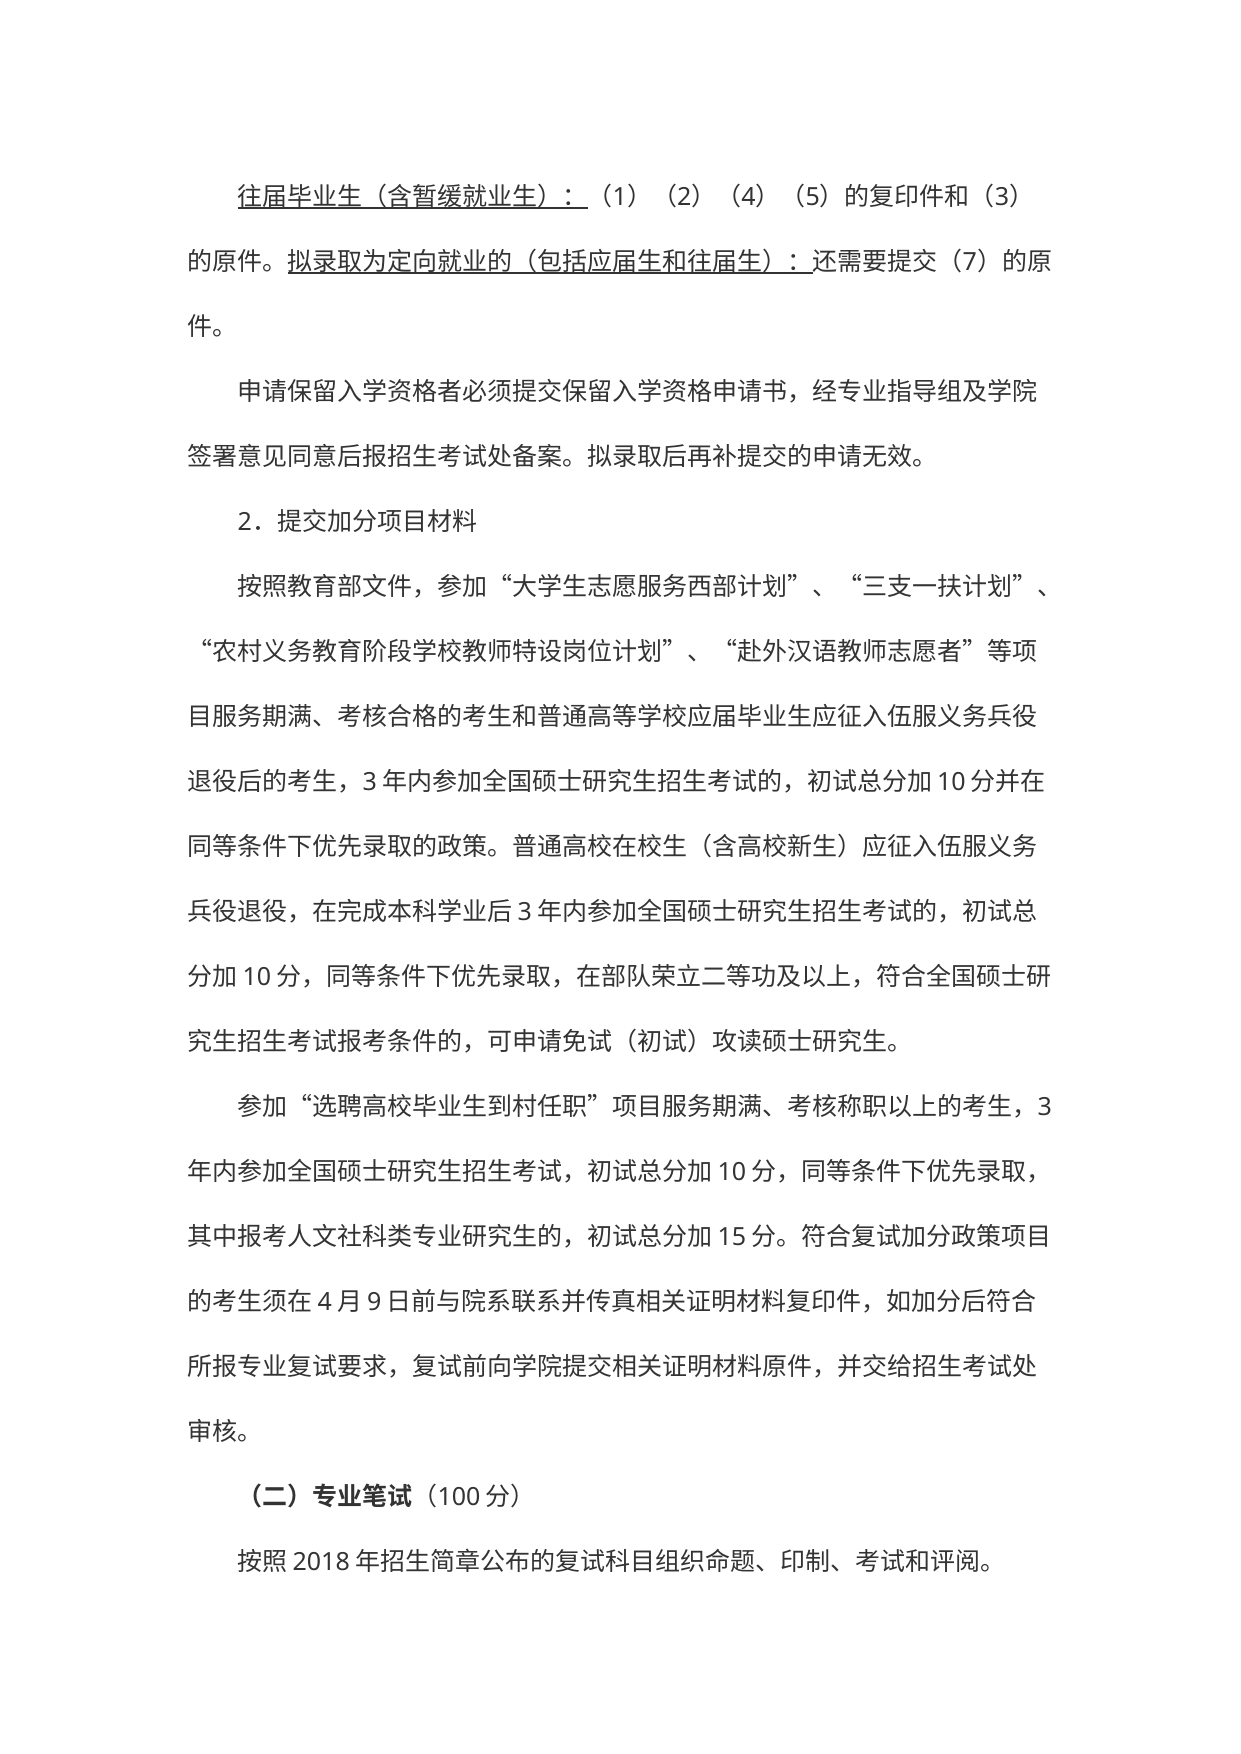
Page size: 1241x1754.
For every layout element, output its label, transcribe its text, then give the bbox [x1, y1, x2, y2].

text 按照2018年招生简章公布的复试科目组织命题、印制、考试和评阅。 [187, 1527, 1053, 1592]
text （二）专业笔试（100分） [187, 1462, 1053, 1527]
text 参加“选聘高校毕业生到村任职”项目服务期满、考核称职以上的考生，3年内参加全国硕士研究生招生考试，初试总分加10分，同等条件下优先录取，其中报考人文社科类专业研究生的，初试总分加15分。符合复试加分政策项目的考生须在4月9日前与院系联系并传真相关证明材料复印件，如加分后符合所报专业复试要求，复试前向学院提交相关证明材料原件，并交给招生考试处审核。 [187, 1072, 1053, 1462]
text 申请保留入学资格者必须提交保留入学资格申请书，经专业指导组及学院签署意见同意后报招生考试处备案。拟录取后再补提交的申请无效。 [187, 357, 1053, 487]
text 2．提交加分项目材料 [187, 487, 1053, 552]
text 往届毕业生（含暂缓就业生）：（1）（2）（4）（5）的复印件和（3）的原件。拟录取为定向就业的（包括应届生和往届生）：还需要提交（7）的原件。 [187, 162, 1053, 357]
text 按照教育部文件，参加“大学生志愿服务西部计划”、“三支一扶计划”、“农村义务教育阶段学校教师特设岗位计划”、“赴外汉语教师志愿者”等项目服务期满、考核合格的考生和普通高等学校应届毕业生应征入伍服义务兵役退役后的考生，3年内参加全国硕士研究生招生考试的，初试总分加10分并在同等条件下优先录取的政策。普通高校在校生（含高校新生）应征入伍服义务兵役退役，在完成本科学业后3年内参加全国硕士研究生招生考试的，初试总分加10分，同等条件下优先录取，在部队荣立二等功及以上，符合全国硕士研究生招生考试报考条件的，可申请免试（初试）攻读硕士研究生。 [187, 552, 1053, 1072]
